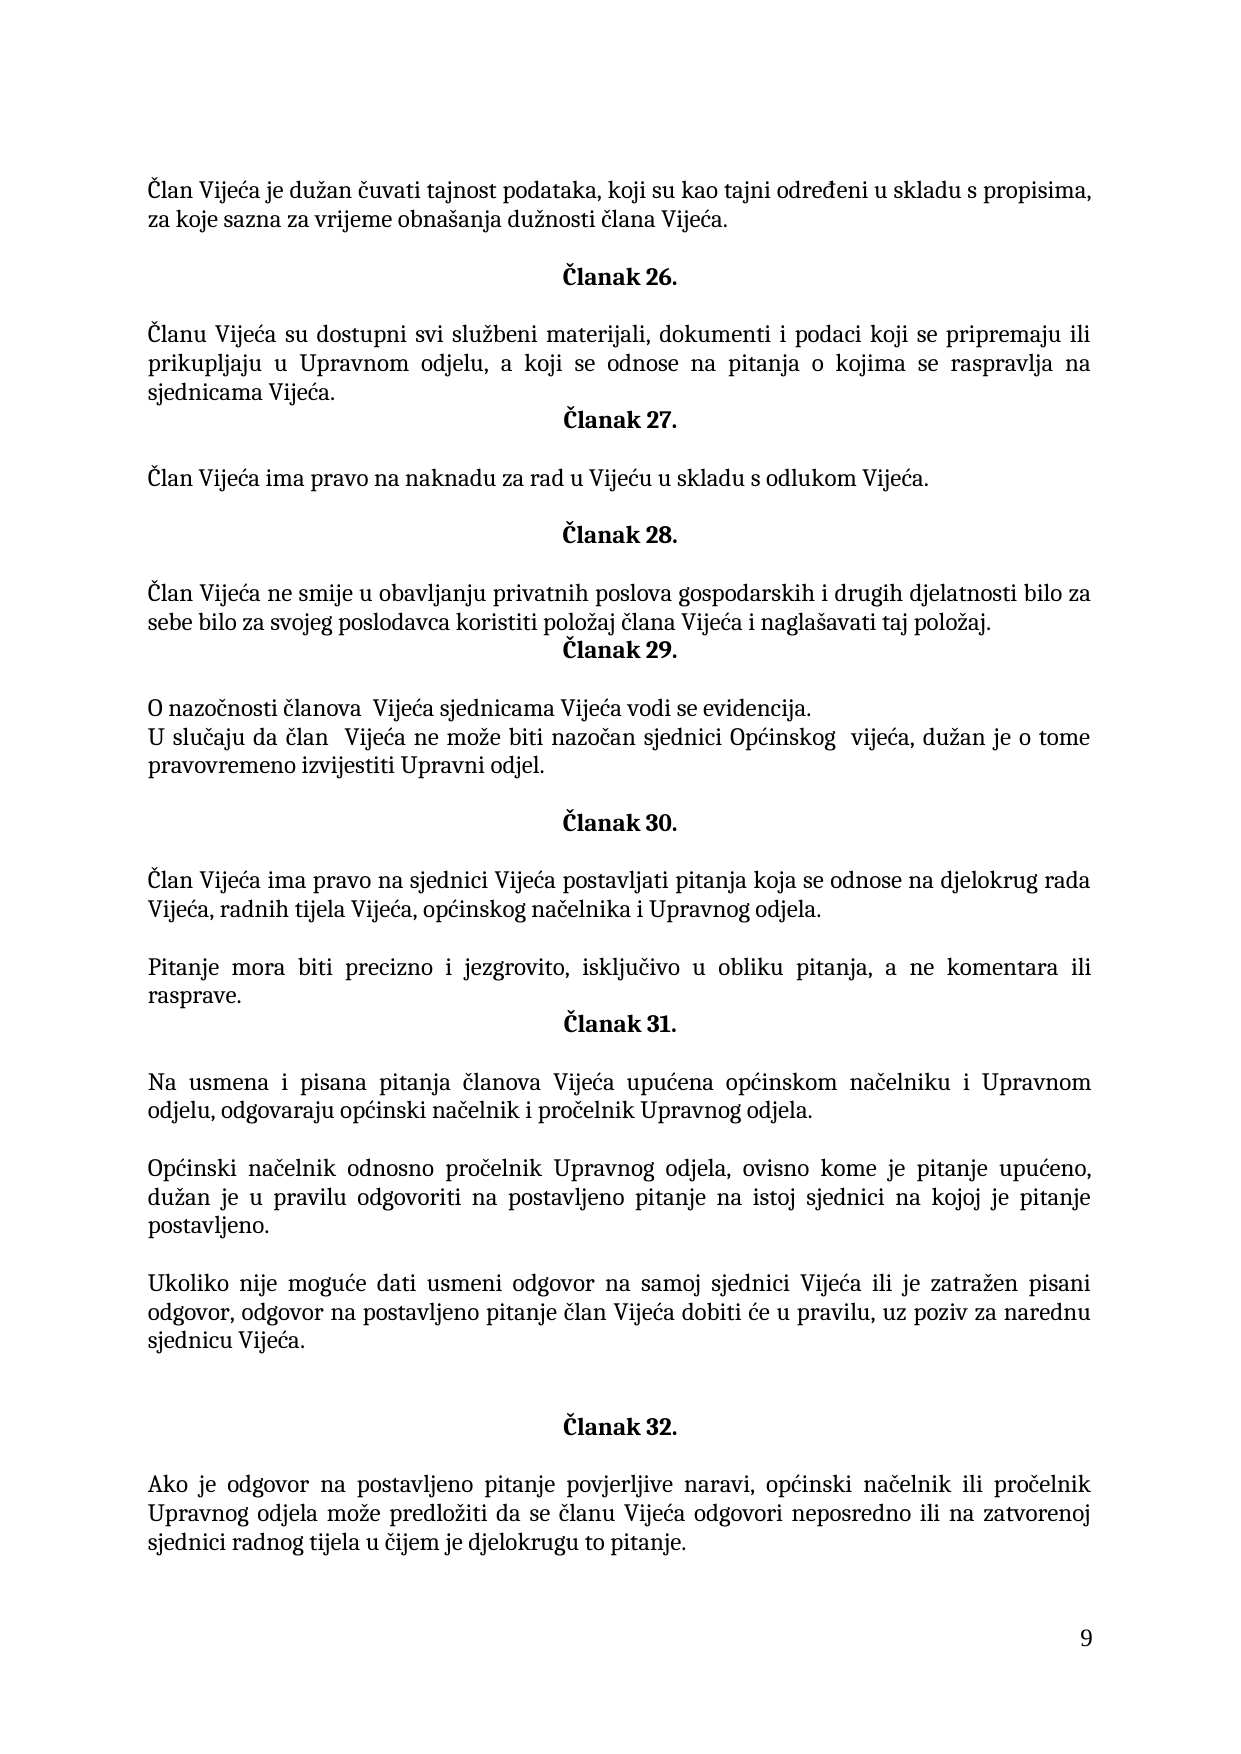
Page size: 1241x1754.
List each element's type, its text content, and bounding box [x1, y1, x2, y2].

text O nazočnosti članova Vijeća sjednicama Vijeća vodi se evidencija. [148, 694, 1093, 723]
text Član Vijeća ima pravo na naknadu za rad u Vijeću u skladu s odlukom Vijeća. [148, 464, 1093, 493]
text Općinski načelnik odnosno pročelnik Upravnog odjela, ovisno kome je pitanje upućeno, dužan je u pravilu odgovoriti na postavljeno pitanje na istoj sjednici na kojoj je pitanje postavljeno. [148, 1154, 1093, 1240]
text Članak 27. [148, 406, 1093, 435]
text Članak 29. [148, 636, 1093, 665]
text Član Vijeća ima pravo na sjednici Vijeća postavljati pitanja koja se odnose na djelokrug rada Vijeća, radnih tijela Vijeća, općinskog načelnika i Upravnog odjela. [148, 866, 1093, 924]
text Ako je odgovor na postavljeno pitanje povjerljive naravi, općinski načelnik ili pročelnik Upravnog odjela može predložiti da se članu Vijeća odgovori neposredno ili na zatvorenoj sjednici radnog tijela u čijem je djelokrugu to pitanje. [148, 1470, 1093, 1556]
text Članak 30. [148, 809, 1093, 838]
text Na usmena i pisana pitanja članova Vijeća upućena općinskom načelniku i Upravnom odjelu, odgovaraju općinski načelnik i pročelnik Upravnog odjela. [148, 1068, 1093, 1125]
text Članak 32. [148, 1413, 1093, 1441]
text Članak 28. [148, 521, 1093, 550]
text Ukoliko nije moguće dati usmeni odgovor na samoj sjednici Vijeća ili je zatražen pisani odgovor, odgovor na postavljeno pitanje član Vijeća dobiti će u pravilu, uz poziv za narednu sjednicu Vijeća. [148, 1240, 1093, 1355]
text Član Vijeća je dužan čuvati tajnost podataka, koji su kao tajni određeni u skladu s propisima, za koje sazna za vrijeme obnašanja dužnosti člana Vijeća. [148, 176, 1093, 234]
text U slučaju da član Vijeća ne može biti nazočan sjednici Općinskog vijeća, dužan je o tome pravovremeno izvijestiti Upravni odjel. [148, 723, 1093, 780]
text Članak 31. [148, 1010, 1093, 1039]
text Pitanje mora biti precizno i jezgrovito, isključivo u obliku pitanja, a ne komentara ili rasprave. [148, 953, 1093, 1010]
text Članu Vijeća su dostupni svi službeni materijali, dokumenti i podaci koji se pripremaju ili prikupljaju u Upravnom odjelu, a koji se odnose na pitanja o kojima se raspravlja na sjednicama Vijeća. [148, 320, 1093, 406]
text Članak 26. [148, 263, 1093, 291]
text Član Vijeća ne smije u obavljanju privatnih poslova gospodarskih i drugih djelatnosti bilo za sebe bilo za svojeg poslodavca koristiti položaj člana Vijeća i naglašavati taj položaj. [148, 579, 1093, 636]
